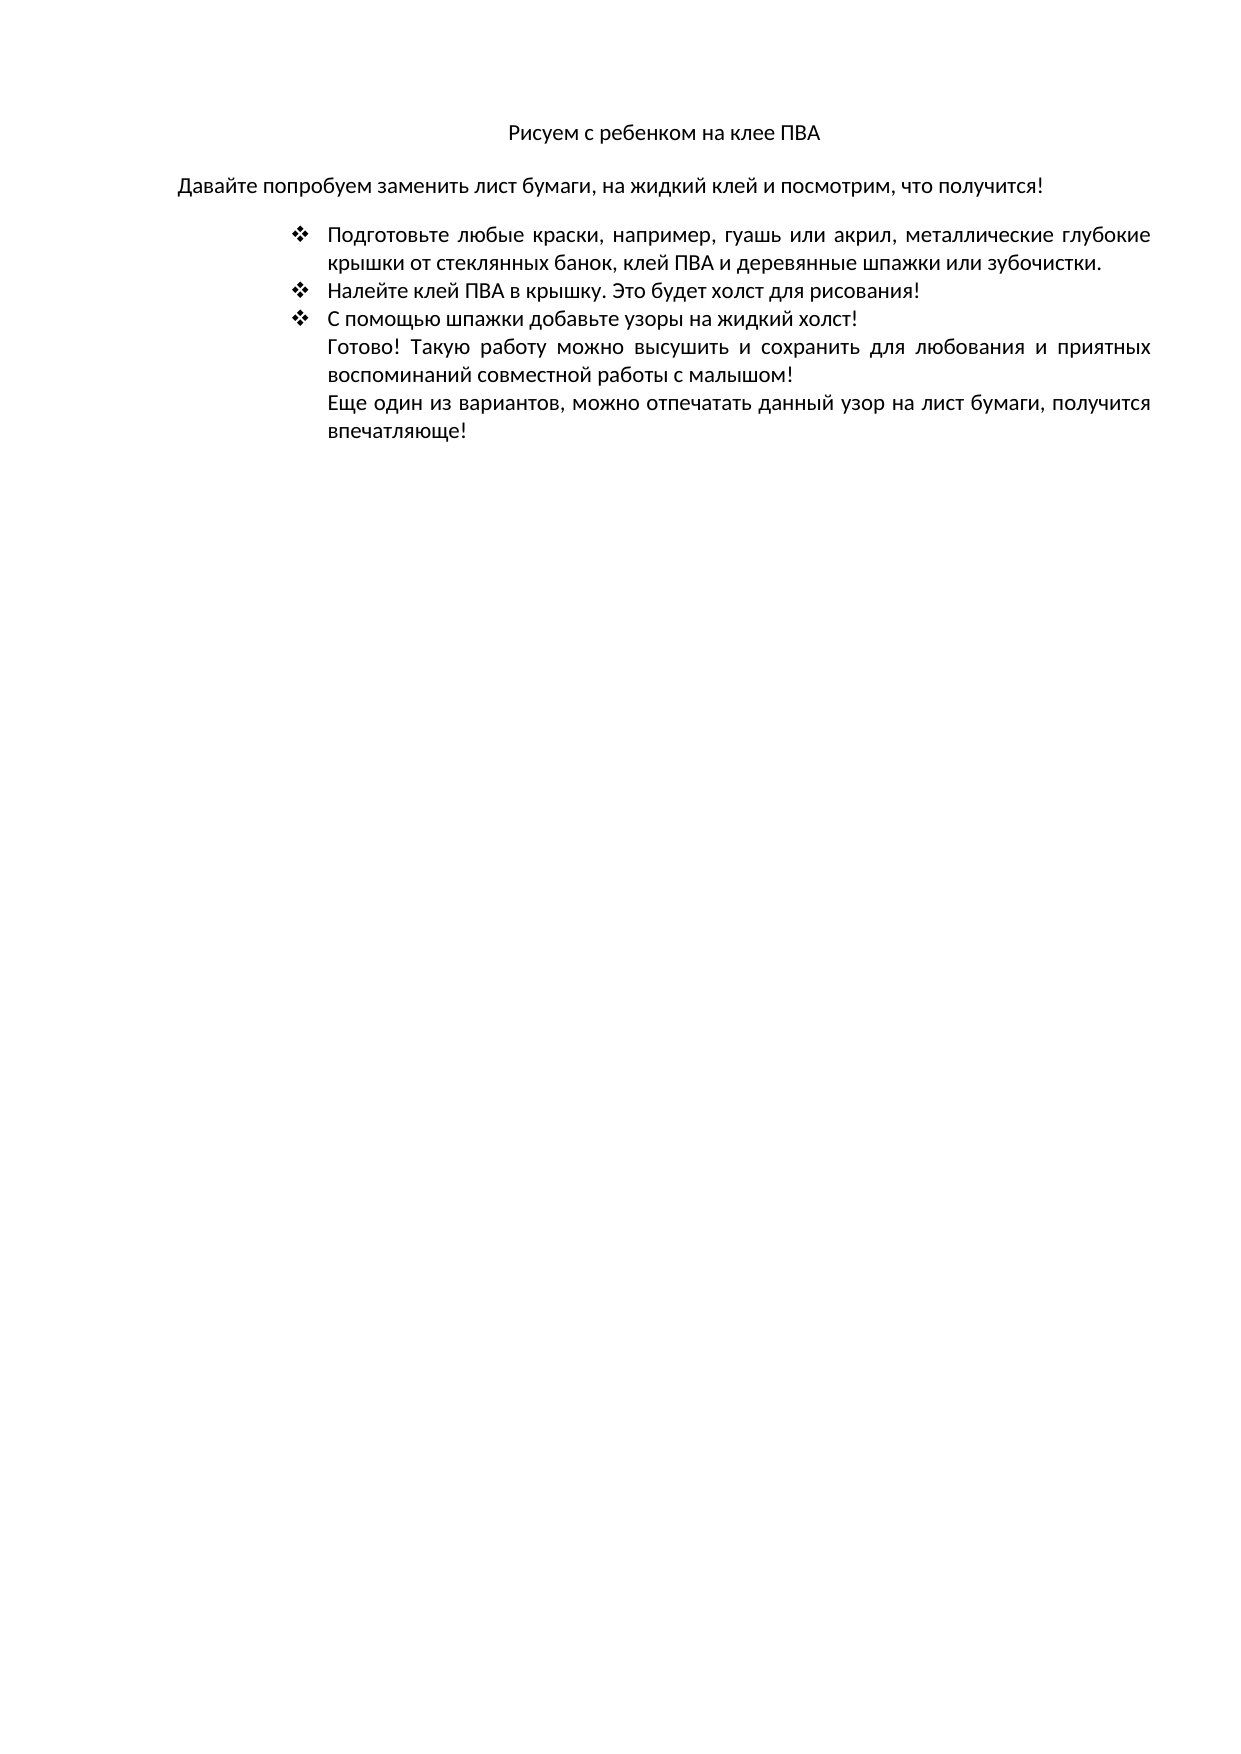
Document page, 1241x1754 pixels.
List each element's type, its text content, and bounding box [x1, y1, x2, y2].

list Подготовьте любые краски, например, гуашь или акрил, металлические глубокие крышки от стеклянных банок, клей ПВА и деревянные шпажки или зубочистки. [290, 220, 1152, 276]
list Готово! Такую работу можно высушить и сохранить для любования и приятных воспоминаний совместной работы с малышом! [327, 332, 1152, 388]
text Рисуем с ребенком на клее ПВА [177, 118, 1152, 146]
list С помощью шпажки добавьте узоры на жидкий холст! [290, 304, 1152, 332]
list Еще один из вариантов, можно отпечатать данный узор на лист бумаги, получится впечатляюще! [327, 388, 1152, 444]
list Налейте клей ПВА в крышку. Это будет холст для рисования! [290, 276, 1152, 304]
text Давайте попробуем заменить лист бумаги, на жидкий клей и посмотрим, что получится! [177, 171, 1152, 199]
